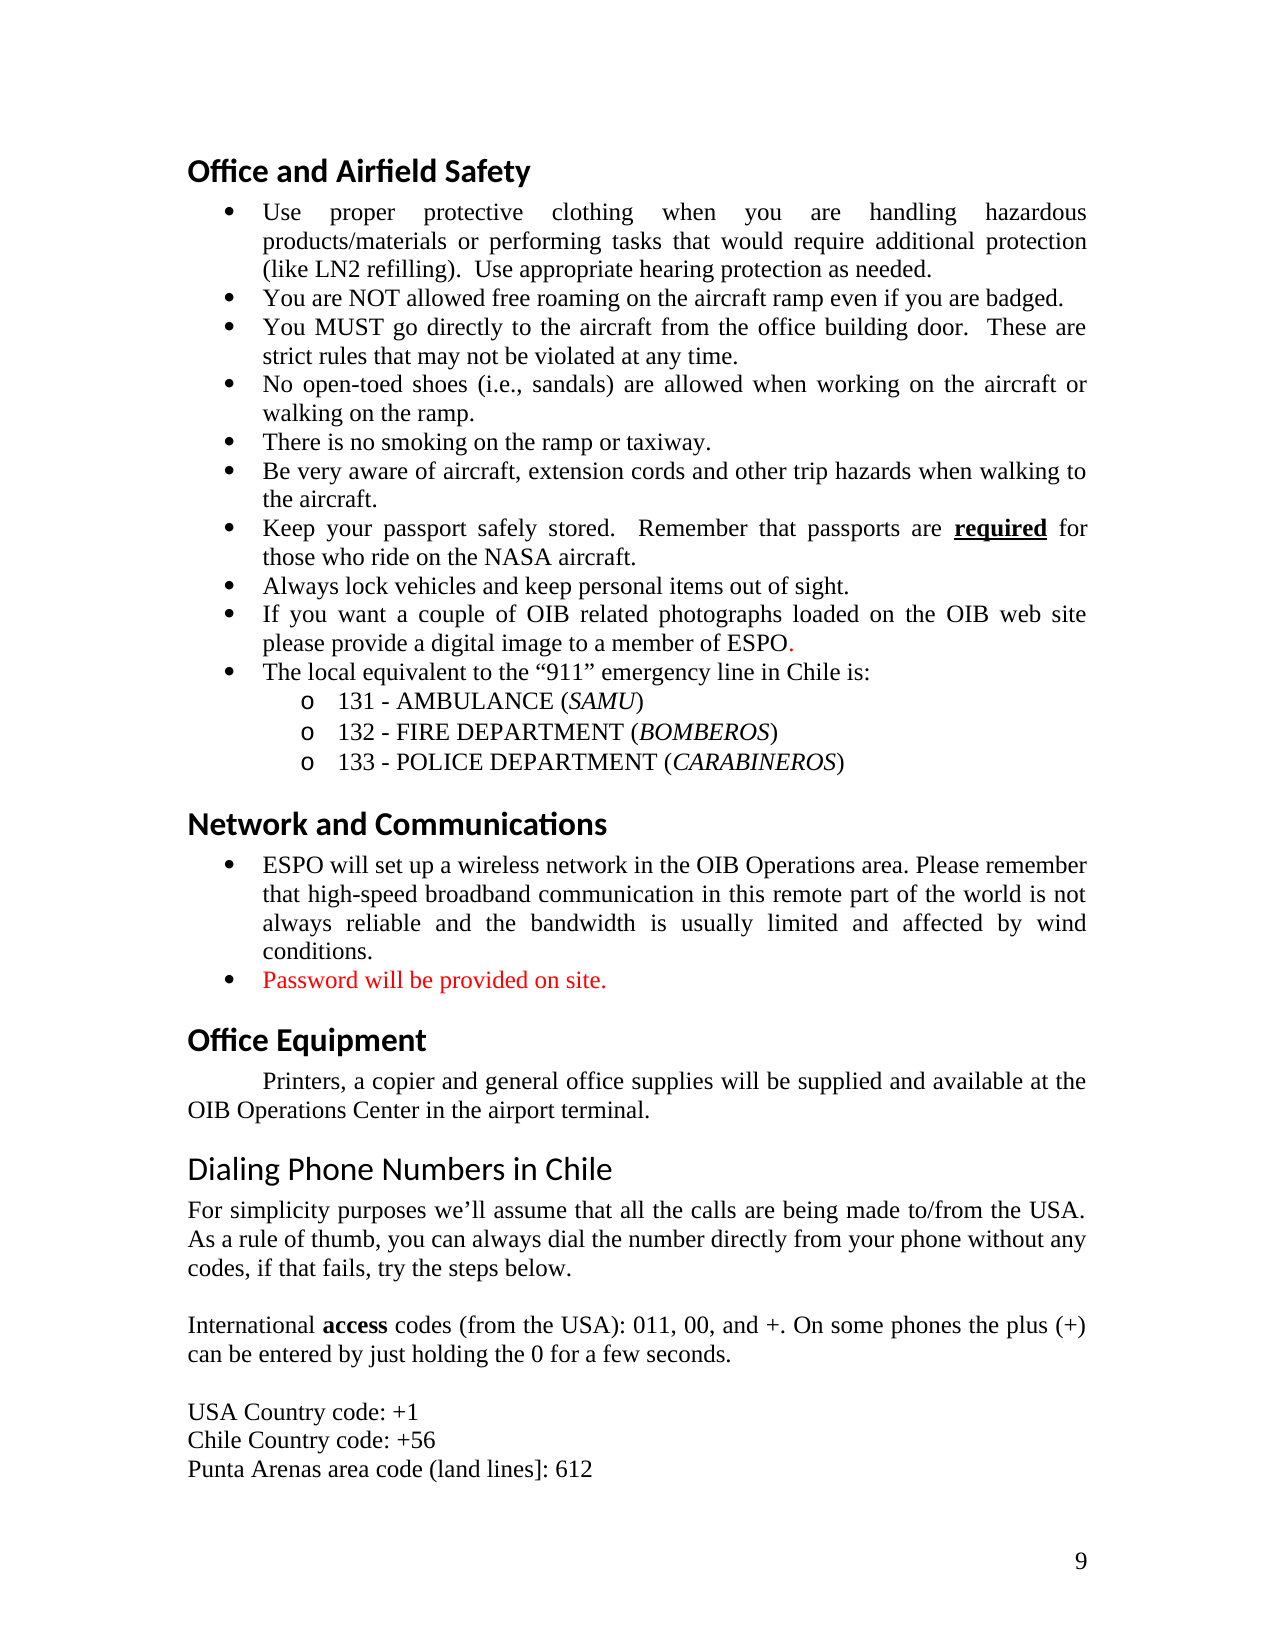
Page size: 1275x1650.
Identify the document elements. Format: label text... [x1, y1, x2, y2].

text International access codes (from the USA): 011, 00, and +. On some phones the plus (+) can be entered by just holding the 0 for a few seconds. [187, 1310, 1087, 1368]
list No open-toed shoes (i.e., sandals) are allowed when working on the aircraft or walking on the ramp. [225, 369, 1087, 427]
list Always lock vehicles and keep personal items out of sight. [225, 571, 1087, 599]
list You MUST go directly to the aircraft from the office building door. These are strict rules that may not be violated at any time. [225, 312, 1087, 369]
text For simplicity purposes we’ll assume that all the calls are being made to/from the USA. As a rule of thumb, you can always dial the number directly from your phone without any codes, if that fails, try the steps below. [187, 1195, 1087, 1282]
list Be very aware of aircraft, extension cords and other trip hazards when walking to the aircraft. [225, 456, 1087, 513]
list Password will be provided on site. [225, 965, 1087, 994]
list The local equivalent to the “911” emergency line in Chile is: [225, 657, 1087, 686]
text Printers, a copier and general office supplies will be supplied and available at the OIB Operations Center in the airport terminal. [187, 1066, 1087, 1123]
list 131 - AMBULANCE (SAMU) [300, 686, 1087, 717]
text USA Country code: +1 [187, 1397, 1087, 1425]
list 133 - POLICE DEPARTMENT (CARABINEROS) [300, 747, 1087, 778]
list You are NOT allowed free roaming on the aircraft ramp even if you are badged. [225, 283, 1087, 312]
list Keep your passport safely stored. Remember that passports are required for those who ride on the NASA aircraft. [225, 513, 1087, 571]
text Punta Arenas area code (land lines]: 612 [187, 1454, 1087, 1483]
list Use proper protective clothing when you are handling hazardous products/materials or performing tasks that would require additional protection (like LN2 refilling). Use appropriate hearing protection as needed. [225, 197, 1087, 283]
subtitle Network and Communications [187, 803, 1087, 844]
subtitle Dialing Phone Numbers in Chile [187, 1148, 1087, 1189]
list ESPO will set up a wireless network in the OIB Operations area. Please remember that high-speed broadband communication in this remote part of the world is not always reliable and the bandwidth is usually limited and affected by wind conditions. [225, 850, 1087, 965]
list There is no smoking on the ramp or taxiway. [225, 427, 1087, 456]
list 132 - FIRE DEPARTMENT (BOMBEROS) [300, 717, 1087, 747]
subtitle Office and Airfield Safety [187, 150, 1087, 191]
text Chile Country code: +56 [187, 1425, 1087, 1454]
list If you want a couple of OIB related photographs loaded on the OIB web site please provide a digital image to a member of ESPO. [225, 599, 1087, 657]
subtitle Office Equipment [187, 1019, 1087, 1060]
